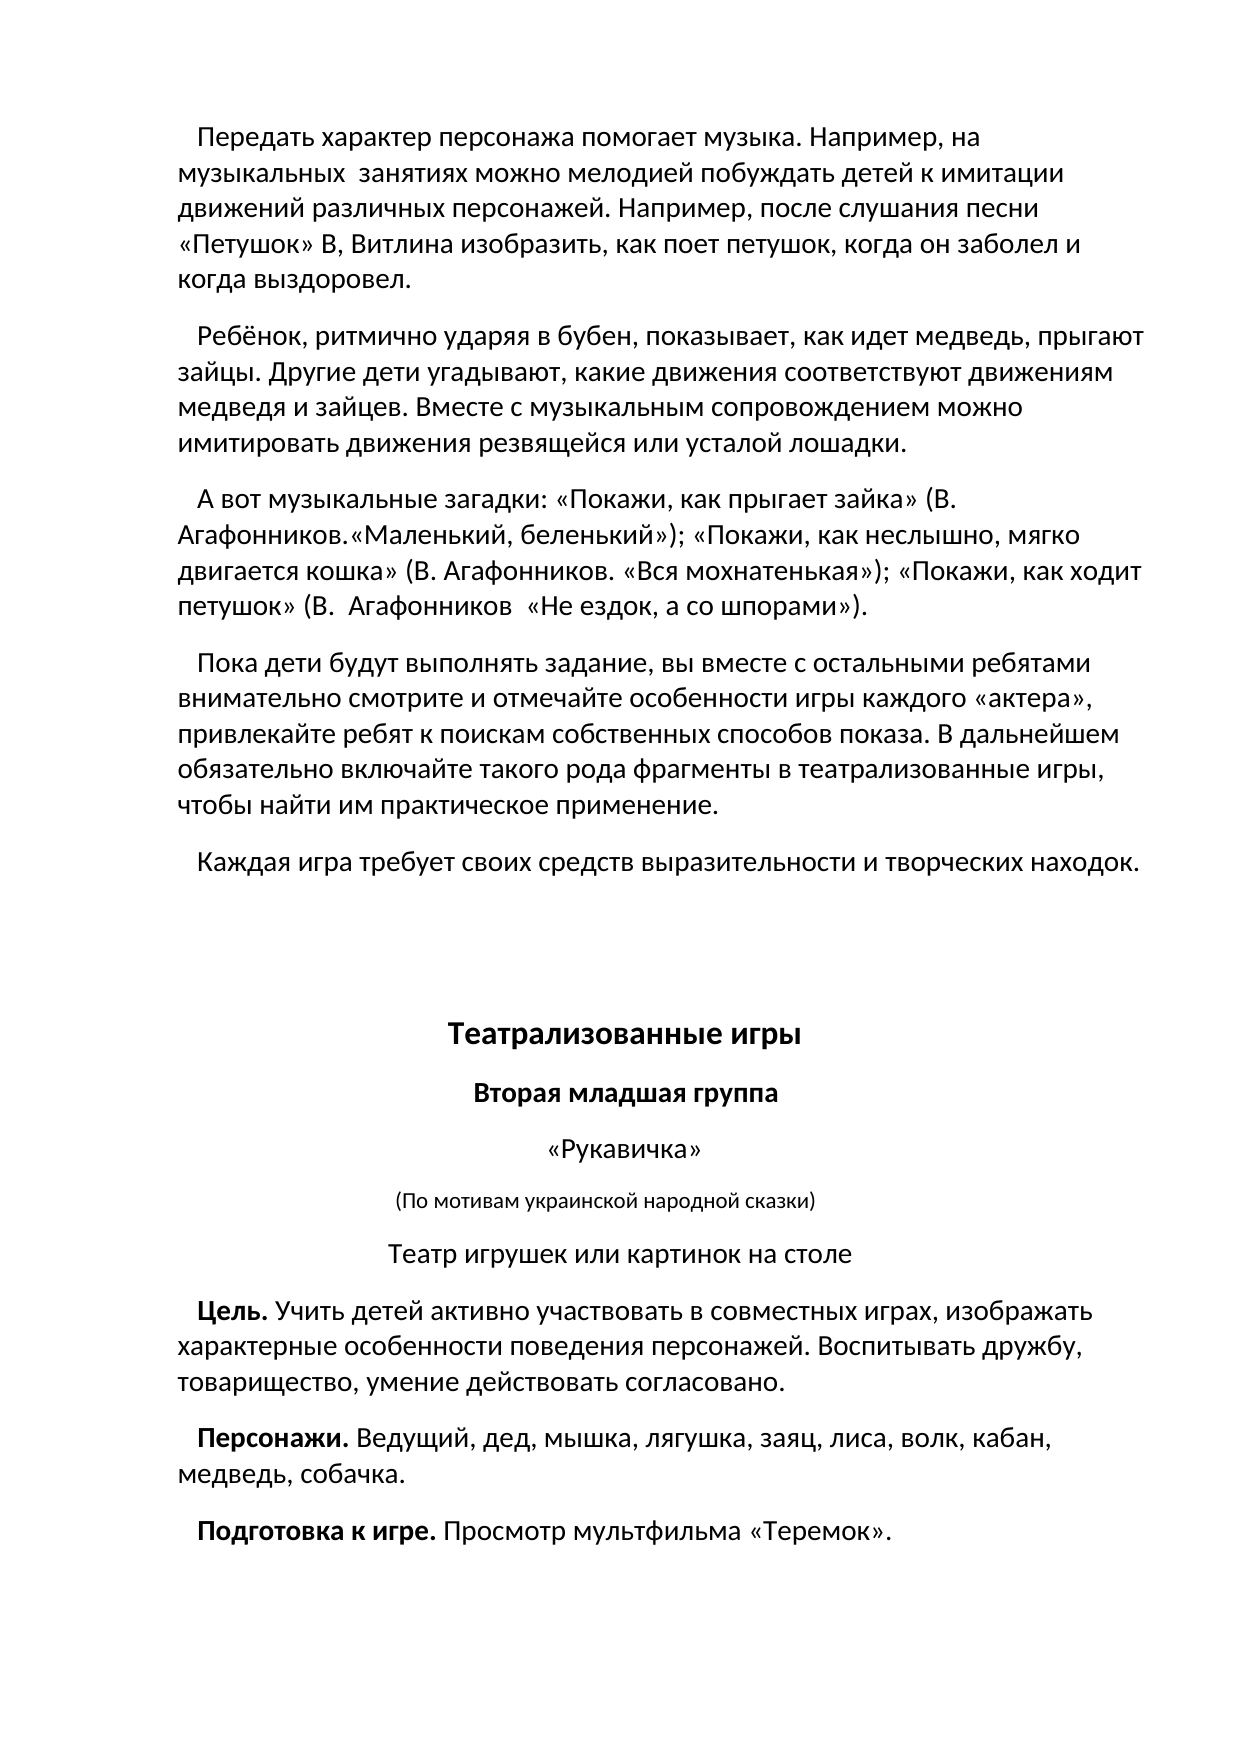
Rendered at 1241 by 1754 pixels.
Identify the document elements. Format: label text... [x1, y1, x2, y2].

text Театр игрушек или картинок на столе [177, 1235, 1152, 1271]
text Театрализованные игры [177, 1012, 1152, 1053]
text «Рукавичка» [177, 1130, 1152, 1166]
text Каждая игра требует своих средств выразительности и творческих находок. [177, 843, 1152, 878]
text (По мотивам украинской народной сказки) [177, 1187, 1152, 1214]
text Пока дети будут выполнять задание, вы вместе с остальными ребятами внимательно смотрите и отмечайте особенности игры каждого «актера», привлекайте ребят к поискам собственных способов показа. В дальнейшем обязательно включайте такого рода фрагменты в театрализованные игры, чтобы найти им практическое применение. [177, 644, 1152, 822]
text Передать характер персонажа помогает музыка. Например, на музыкальных занятиях можно мелодией побуждать детей к имитации движений различных персонажей. Например, после слушания песни «Петушок» В, Витлина изобразить, как поет петушок, когда он заболел и когда выздоровел. [177, 118, 1152, 296]
text Подготовка к игре. Просмотр мультфильма «Теремок». [177, 1512, 1152, 1547]
text Цель. Учить детей активно участвовать в совместных играх, изображать характерные особенности поведения персонажей. Воспитывать дружбу, товарищество, умение действовать согласовано. [177, 1292, 1152, 1399]
text А вот музыкальные загадки: «Покажи, как прыгает зайка» (В. Агафонников.«Маленький, беленький»); «Покажи, как неслышно, мягко двигается кошка» (В. Агафонников. «Вся мохнатенькая»); «Покажи, как ходит петушок» (В. Агафонников «Не ездок, а со шпорами»). [177, 480, 1152, 623]
text Персонажи. Ведущий, дед, мышка, лягушка, заяц, лиса, волк, кабан, медведь, собачка. [177, 1419, 1152, 1491]
text Ребёнок, ритмично ударяя в бубен, показывает, как идет медведь, прыгают зайцы. Другие дети угадывают, какие движения соответствуют движениям медведя и зайцев. Вместе с музыкальным сопровождением можно имитировать движения резвящейся или усталой лошадки. [177, 317, 1152, 459]
text Вторая младшая группа [177, 1074, 1152, 1109]
